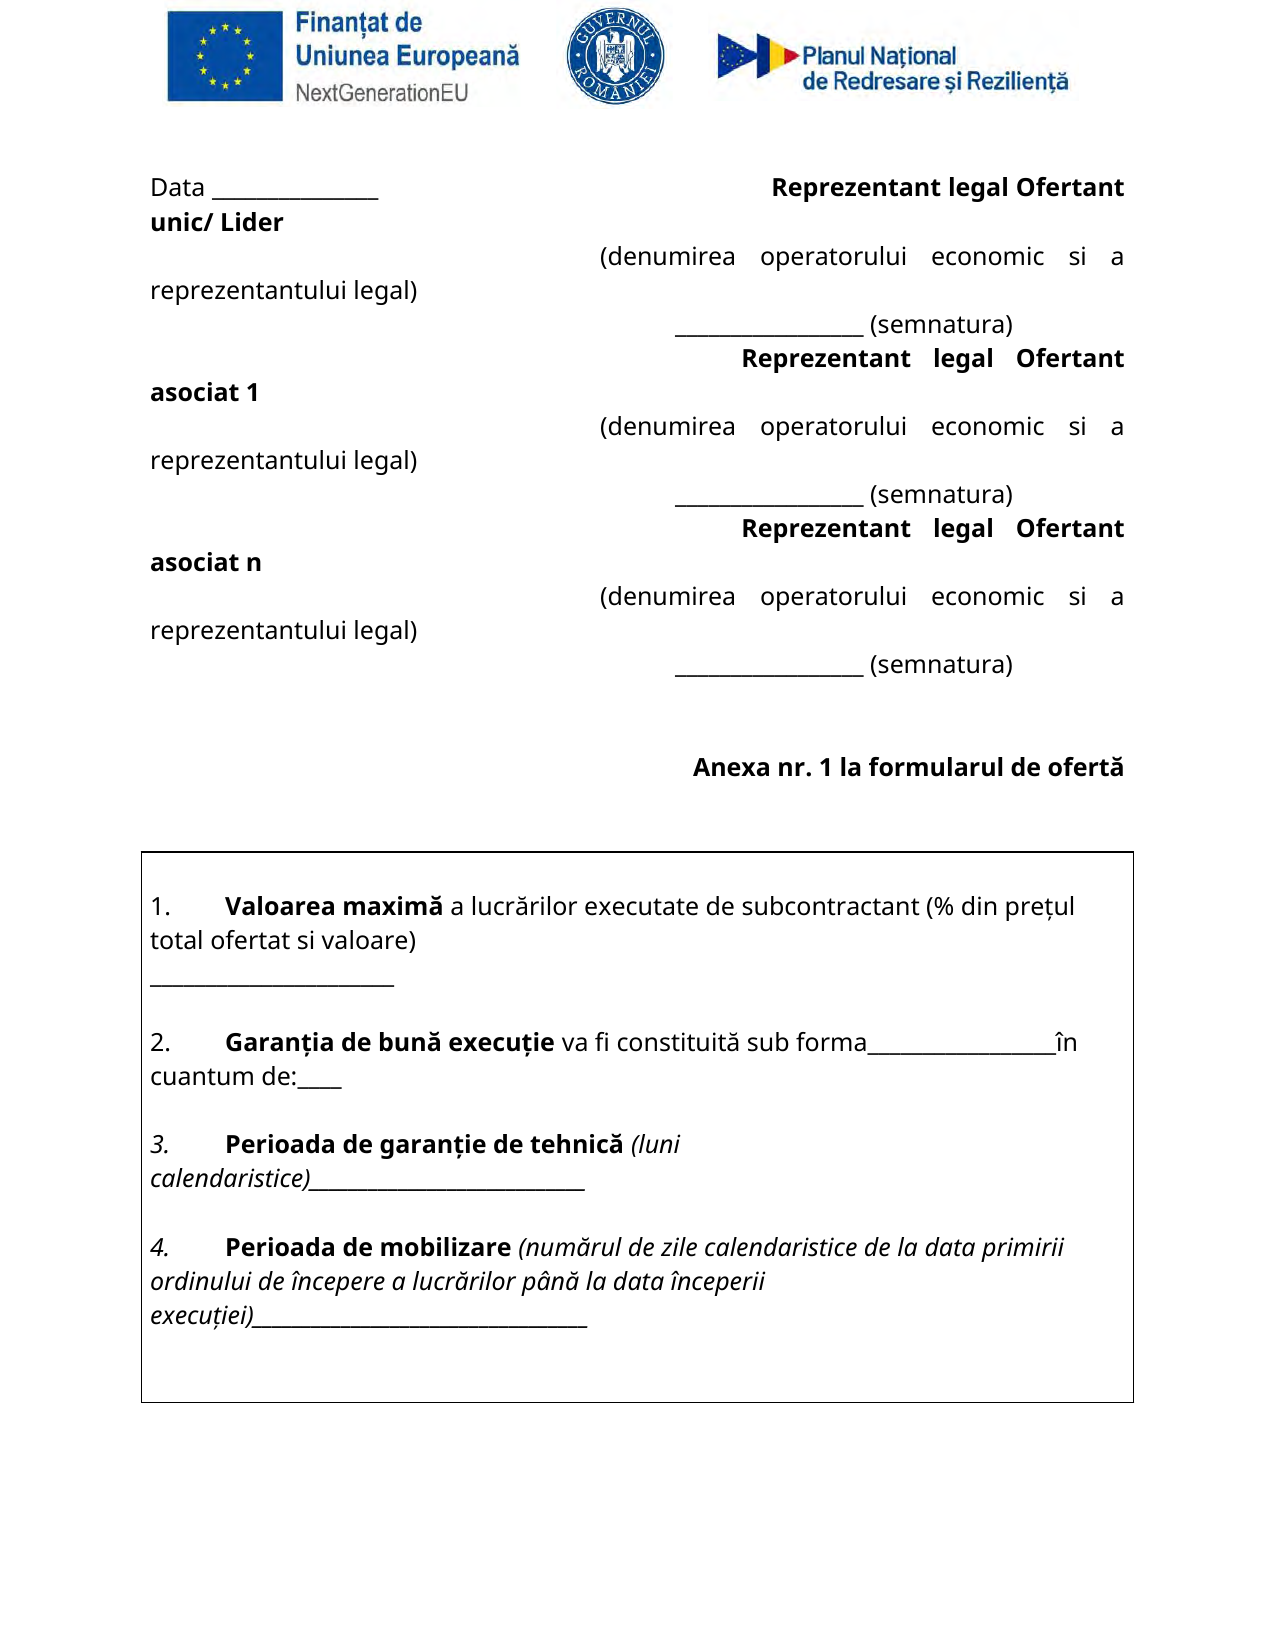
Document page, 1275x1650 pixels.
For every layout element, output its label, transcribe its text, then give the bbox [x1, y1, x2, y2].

text (denumirea operatorului economic si a reprezentantului legal) [150, 579, 1125, 647]
text Reprezentant legal Ofertant asociat 1 [150, 340, 1125, 408]
text Anexa nr. 1 la formularul de ofertă [150, 749, 1125, 783]
text ______________________ [150, 957, 1125, 991]
text _________________ (semnatura) [150, 647, 1125, 681]
text (denumirea operatorului economic si a reprezentantului legal) [150, 408, 1125, 477]
text (denumirea operatorului economic si a reprezentantului legal) [150, 238, 1125, 306]
text Data _______________ Reprezentant legal Ofertant unic/ Lider [150, 170, 1125, 238]
list Valoarea maximă a lucrărilor executate de subcontractant (% din preţul total ofertat si valoare) [150, 888, 1125, 957]
list Garanţia de bună execuţie va fi constituită sub forma_________________în cuantum de:____ [150, 1025, 1125, 1093]
text _________________ (semnatura) [150, 477, 1125, 511]
list Perioada de mobilizare (numărul de zile calendaristice de la data primirii ordinului de începere a lucrărilor până la data începerii execuţiei)__________________________________ [150, 1229, 1125, 1331]
text Reprezentant legal Ofertant asociat n [150, 511, 1125, 579]
list Perioada de garanţie de tehnică (luni calendaristice)____________________________ [150, 1127, 1125, 1195]
text _________________ (semnatura) [150, 306, 1125, 340]
